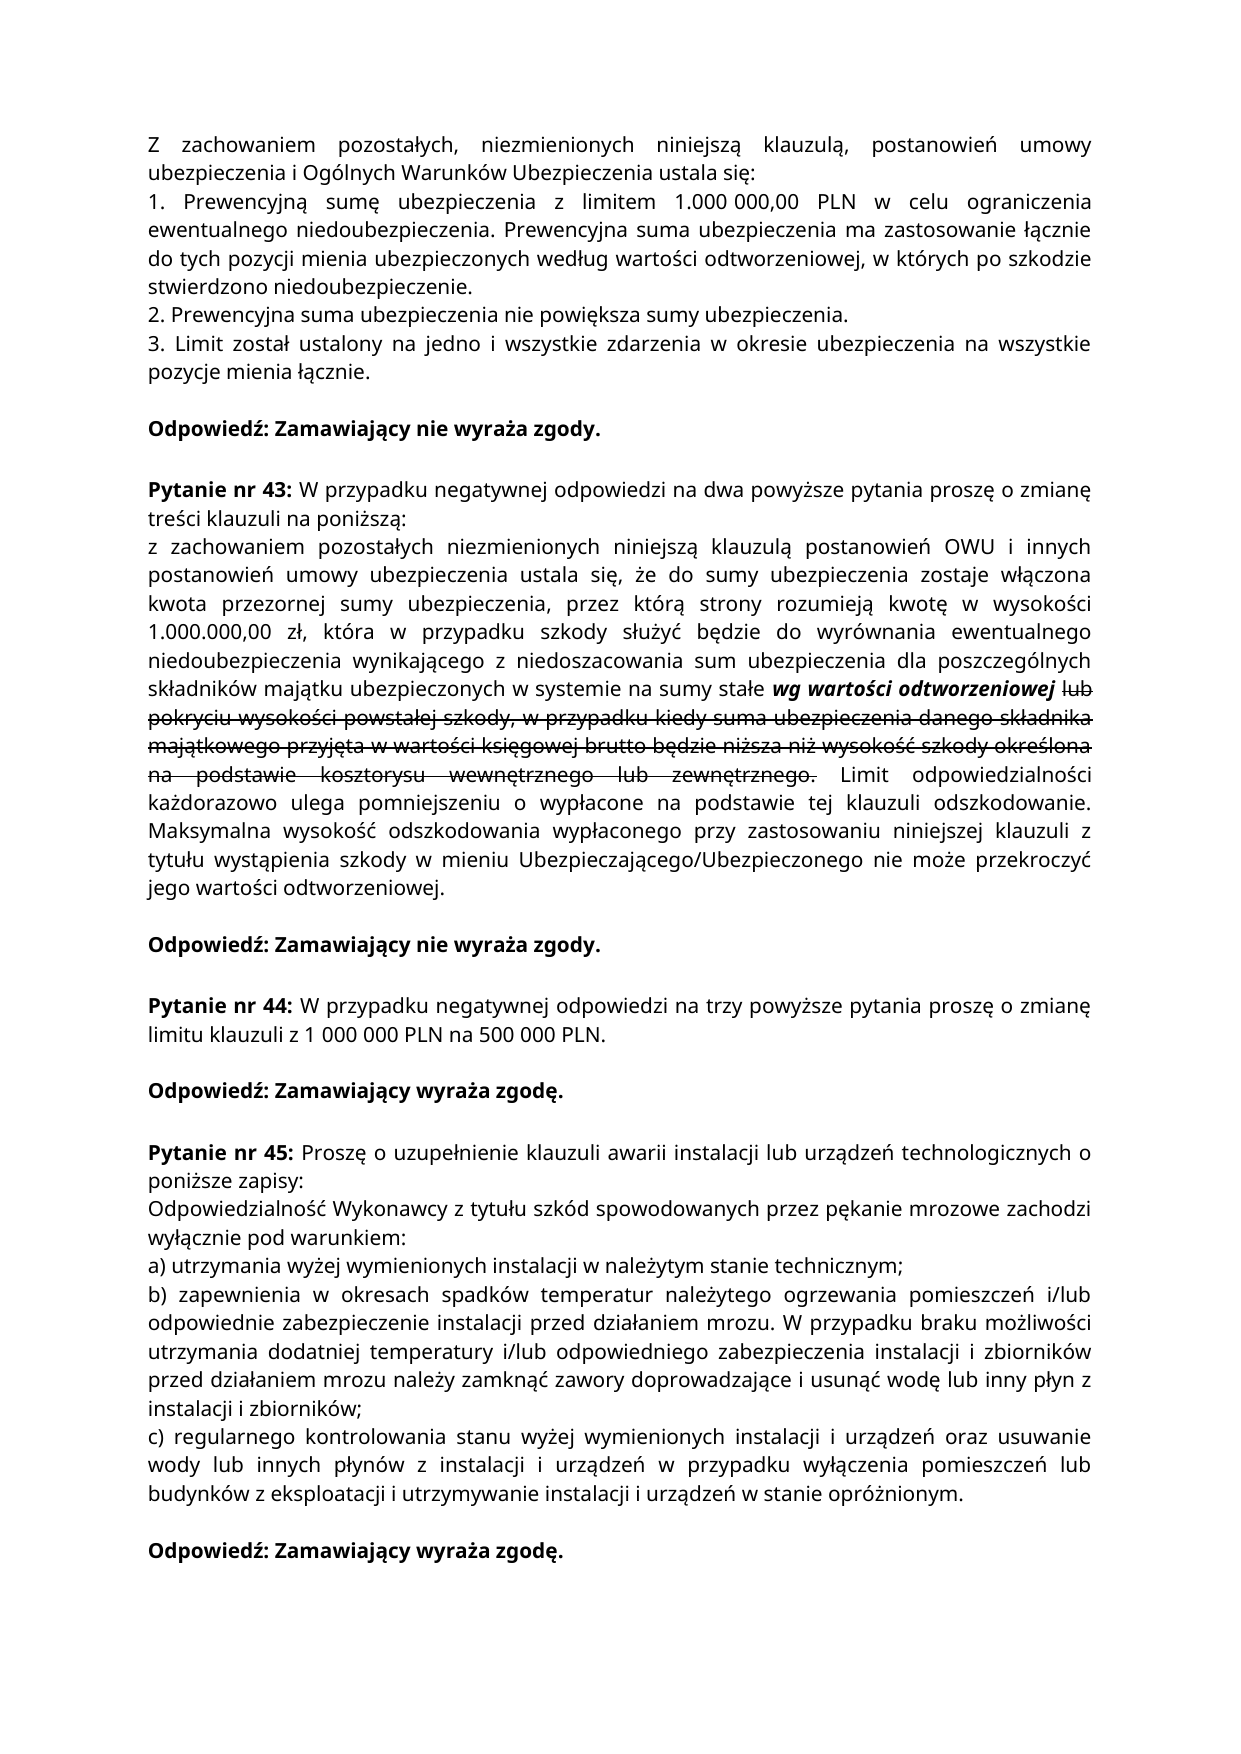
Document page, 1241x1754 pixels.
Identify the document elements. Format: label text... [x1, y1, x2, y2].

text Pytanie nr 43: W przypadku negatywnej odpowiedzi na dwa powyższe pytania proszę o zmianę treści klauzuli na poniższą: [148, 475, 1092, 532]
text 2. Prewencyjna suma ubezpieczenia nie powiększa sumy ubezpieczenia. [148, 301, 1092, 329]
text Pytanie nr 45: Proszę o uzupełnienie klauzuli awarii instalacji lub urządzeń technologicznych o poniższe zapisy: [148, 1138, 1092, 1194]
text Odpowiedź: Zamawiający wyraża zgodę. [148, 1536, 1092, 1564]
text b) zapewnienia w okresach spadków temperatur należytego ogrzewania pomieszczeń i/lub odpowiednie zabezpieczenie instalacji przed działaniem mrozu. W przypadku braku możliwości utrzymania dodatniej temperatury i/lub odpowiedniego zabezpieczenia instalacji i zbiorników przed działaniem mrozu należy zamknąć zawory doprowadzające i usunąć wodę lub inny płyn z instalacji i zbiorników; [148, 1280, 1092, 1422]
text 1. Prewencyjną sumę ubezpieczenia z limitem 1.000 000,00 PLN w celu ograniczenia ewentualnego niedoubezpieczenia. Prewencyjna suma ubezpieczenia ma zastosowanie łącznie do tych pozycji mienia ubezpieczonych według wartości odtworzeniowej, w których po szkodzie stwierdzono niedoubezpieczenie. [148, 187, 1092, 301]
text z zachowaniem pozostałych niezmienionych niniejszą klauzulą postanowień OWU i innych postanowień umowy ubezpieczenia ustala się, że do sumy ubezpieczenia zostaje włączona kwota przezornej sumy ubezpieczenia, przez którą strony rozumieją kwotę w wysokości 1.000.000,00 zł, która w przypadku szkody służyć będzie do wyrównania ewentualnego niedoubezpieczenia wynikającego z niedoszacowania sum ubezpieczenia dla poszczególnych składników majątku ubezpieczonych w systemie na sumy stałe wg wartości odtworzeniowej lub pokryciu wysokości powstałej szkody, w przypadku kiedy suma ubezpieczenia danego składnika majątkowego przyjęta w wartości księgowej brutto będzie niższa niż wysokość szkody określona na podstawie kosztorysu wewnętrznego lub zewnętrznego. Limit odpowiedzialności każdorazowo ulega pomniejszeniu o wypłacone na podstawie tej klauzuli odszkodowanie. Maksymalna wysokość odszkodowania wypłaconego przy zastosowaniu niniejszej klauzuli z tytułu wystąpienia szkody w mieniu Ubezpieczającego/Ubezpieczonego nie może przekroczyć jego wartości odtworzeniowej. [148, 532, 1092, 719]
text Z zachowaniem pozostałych, niezmienionych niniejszą klauzulą, postanowień umowy ubezpieczenia i Ogólnych Warunków Ubezpieczenia ustala się: [148, 130, 1092, 187]
text Odpowiedź: Zamawiający nie wyraża zgody. [148, 930, 1092, 959]
text c) regularnego kontrolowania stanu wyżej wymienionych instalacji i urządzeń oraz usuwanie wody lub innych płynów z instalacji i urządzeń w przypadku wyłączenia pomieszczeń lub budynków z eksploatacji i utrzymywanie instalacji i urządzeń w stanie opróżnionym. [148, 1422, 1092, 1507]
text Pytanie nr 44: W przypadku negatywnej odpowiedzi na trzy powyższe pytania proszę o zmianę limitu klauzuli z 1 000 000 PLN na 500 000 PLN. [148, 991, 1092, 1048]
text Odpowiedź: Zamawiający wyraża zgodę. [148, 1077, 1092, 1105]
text Odpowiedzialność Wykonawcy z tytułu szkód spowodowanych przez pękanie mrozowe zachodzi wyłącznie pod warunkiem: [148, 1194, 1092, 1251]
text z zachowaniem pozostałych niezmienionych niniejszą klauzulą postanowień OWU i innych postanowień umowy ubezpieczenia ustala się, że do sumy ubezpieczenia zostaje włączona kwota przezornej sumy ubezpieczenia, przez którą strony rozumieją kwotę w wysokości 1.000.000,00 zł, która w przypadku szkody służyć będzie do wyrównania ewentualnego niedoubezpieczenia wynikającego z niedoszacowania sum ubezpieczenia dla poszczególnych składników majątku ubezpieczonych w systemie na sumy stałe wg wartości odtworzeniowej lub pokryciu wysokości powstałej szkody, w przypadku kiedy suma ubezpieczenia danego składnika majątkowego przyjęta w wartości księgowej brutto będzie niższa niż wysokość szkody określona na podstawie kosztorysu wewnętrznego lub zewnętrznego. Limit odpowiedzialności każdorazowo ulega pomniejszeniu o wypłacone na podstawie tej klauzuli odszkodowanie. Maksymalna wysokość odszkodowania wypłaconego przy zastosowaniu niniejszej klauzuli z tytułu wystąpienia szkody w mieniu Ubezpieczającego/Ubezpieczonego nie może przekroczyć jego wartości odtworzeniowej. [148, 749, 1092, 902]
text 3. Limit został ustalony na jedno i wszystkie zdarzenia w okresie ubezpieczenia na wszystkie pozycje mienia łącznie. [148, 329, 1092, 386]
text Odpowiedź: Zamawiający nie wyraża zgody. [148, 414, 1092, 443]
text a) utrzymania wyżej wymienionych instalacji w należytym stanie technicznym; [148, 1251, 1092, 1280]
